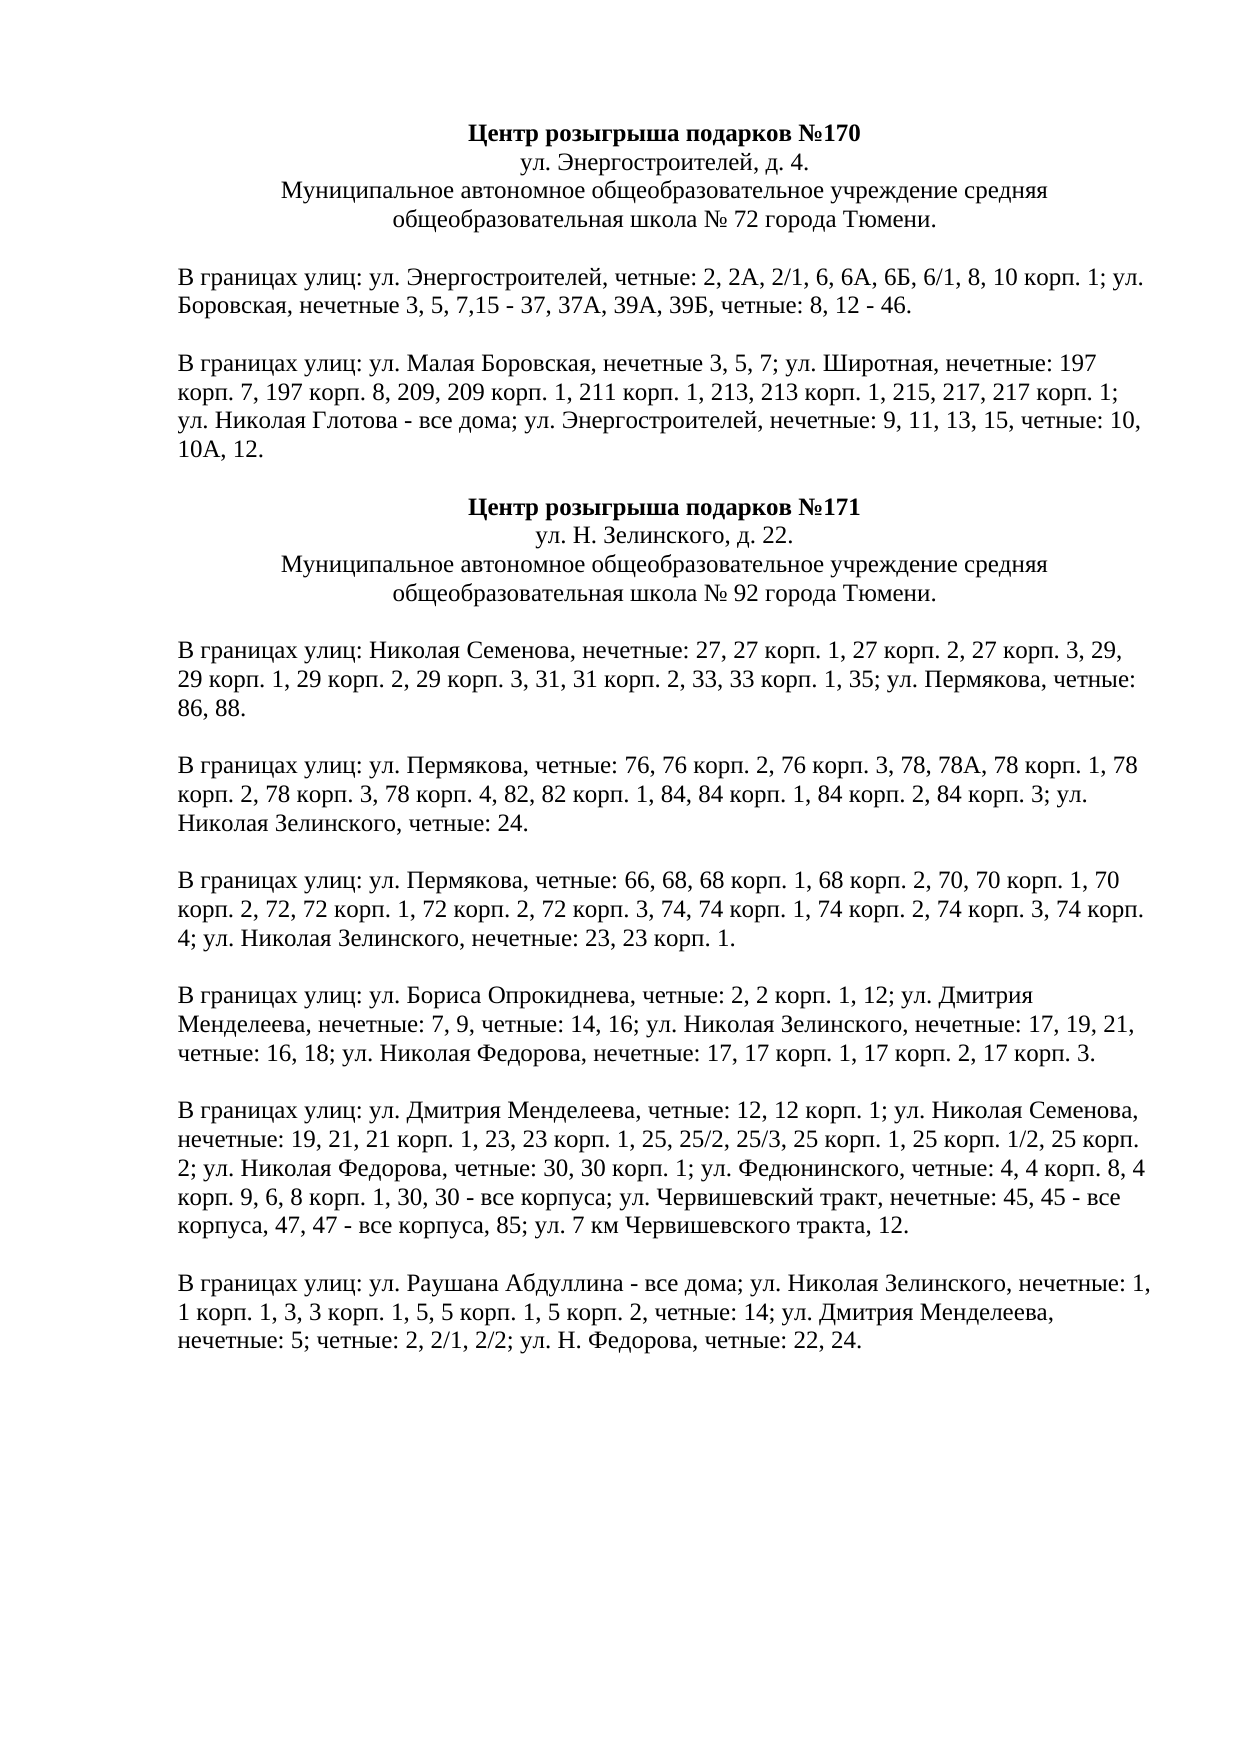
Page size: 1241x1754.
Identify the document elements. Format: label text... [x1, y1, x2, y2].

text В границах улиц: ул. Энергостроителей, четные: 2, 2А, 2/1, 6, 6А, 6Б, 6/1, 8, 10 корп. 1; ул. Боровская, нечетные 3, 5, 7,15 - 37, 37А, 39А, 39Б, четные: 8, 12 - 46. [177, 262, 1152, 319]
text Центр розыгрыша подарков №170 [177, 118, 1152, 147]
text В границах улиц: ул. Пермякова, четные: 66, 68, 68 корп. 1, 68 корп. 2, 70, 70 корп. 1, 70 корп. 2, 72, 72 корп. 1, 72 корп. 2, 72 корп. 3, 74, 74 корп. 1, 74 корп. 2, 74 корп. 3, 74 корп. 4; ул. Николая Зелинского, нечетные: 23, 23 корп. 1. [177, 866, 1152, 952]
text В границах улиц: Николая Семенова, нечетные: 27, 27 корп. 1, 27 корп. 2, 27 корп. 3, 29, 29 корп. 1, 29 корп. 2, 29 корп. 3, 31, 31 корп. 2, 33, 33 корп. 1, 35; ул. Пермякова, четные: 86, 88. [177, 636, 1152, 722]
text Муниципальное автономное общеобразовательное учреждение средняя общеобразовательная школа № 72 города Тюмени. [177, 176, 1152, 233]
text В границах улиц: ул. Дмитрия Менделеева, четные: 12, 12 корп. 1; ул. Николая Семенова, нечетные: 19, 21, 21 корп. 1, 23, 23 корп. 1, 25, 25/2, 25/3, 25 корп. 1, 25 корп. 1/2, 25 корп. 2; ул. Николая Федорова, четные: 30, 30 корп. 1; ул. Федюнинского, четные: 4, 4 корп. 8, 4 корп. 9, 6, 8 корп. 1, 30, 30 - все корпуса; ул. Червишевский тракт, нечетные: 45, 45 - все корпуса, 47, 47 - все корпуса, 85; ул. 7 км Червишевского тракта, 12. [177, 1096, 1152, 1239]
text ул. Энергостроителей, д. 4. [177, 147, 1152, 176]
text В границах улиц: ул. Малая Боровская, нечетные 3, 5, 7; ул. Широтная, нечетные: 197 корп. 7, 197 корп. 8, 209, 209 корп. 1, 211 корп. 1, 213, 213 корп. 1, 215, 217, 217 корп. 1; ул. Николая Глотова - все дома; ул. Энергостроителей, нечетные: 9, 11, 13, 15, четные: 10, 10А, 12. [177, 348, 1152, 463]
text ул. Н. Зелинского, д. 22. [177, 521, 1152, 549]
text Муниципальное автономное общеобразовательное учреждение средняя общеобразовательная школа № 92 города Тюмени. [177, 549, 1152, 607]
text В границах улиц: ул. Пермякова, четные: 76, 76 корп. 2, 76 корп. 3, 78, 78А, 78 корп. 1, 78 корп. 2, 78 корп. 3, 78 корп. 4, 82, 82 корп. 1, 84, 84 корп. 1, 84 корп. 2, 84 корп. 3; ул. Николая Зелинского, четные: 24. [177, 751, 1152, 837]
text Центр розыгрыша подарков №171 [177, 492, 1152, 521]
text В границах улиц: ул. Раушана Абдуллина - все дома; ул. Николая Зелинского, нечетные: 1, 1 корп. 1, 3, 3 корп. 1, 5, 5 корп. 1, 5 корп. 2, четные: 14; ул. Дмитрия Менделеева, нечетные: 5; четные: 2, 2/1, 2/2; ул. Н. Федорова, четные: 22, 24. [177, 1268, 1152, 1354]
text В границах улиц: ул. Бориса Опрокиднева, четные: 2, 2 корп. 1, 12; ул. Дмитрия Менделеева, нечетные: 7, 9, четные: 14, 16; ул. Николая Зелинского, нечетные: 17, 19, 21, четные: 16, 18; ул. Николая Федорова, нечетные: 17, 17 корп. 1, 17 корп. 2, 17 корп. 3. [177, 981, 1152, 1067]
